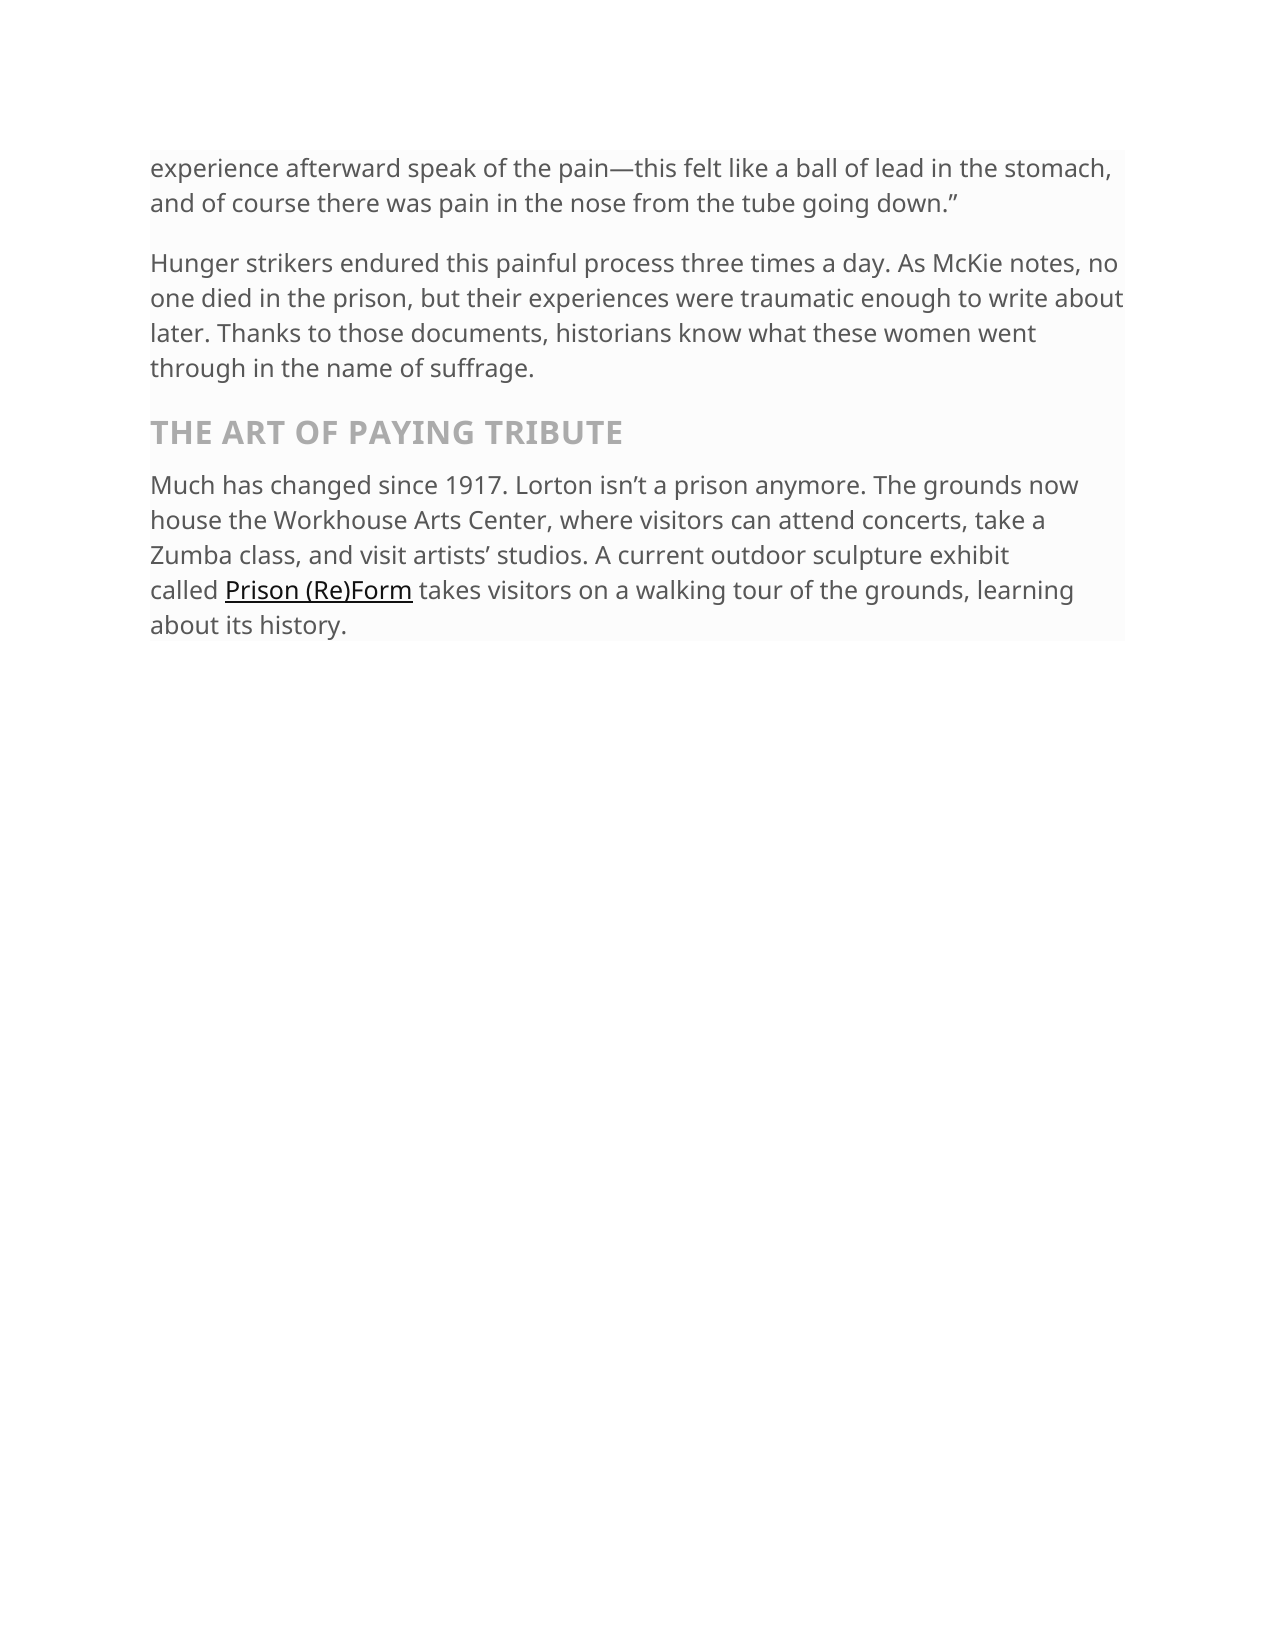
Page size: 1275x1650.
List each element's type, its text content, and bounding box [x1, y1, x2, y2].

text Hunger strikers endured this painful process three times a day. As McKie notes, no one died in the prison, but their experiences were traumatic enough to write about later. Thanks to those documents, historians know what these women went through in the name of suffrage. [150, 245, 1125, 385]
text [150, 150, 1125, 220]
text Much has changed since 1917. Lorton isn’t a prison anymore. The grounds now house the Workhouse Arts Center, where visitors can attend concerts, take a Zumba class, and visit artists’ studios. A current outdoor sculpture exhibit called Prison (Re)Form takes visitors on a walking tour of the grounds, learning about its history. [150, 466, 1125, 641]
text THE ART OF PAYING TRIBUTE [150, 410, 1125, 454]
